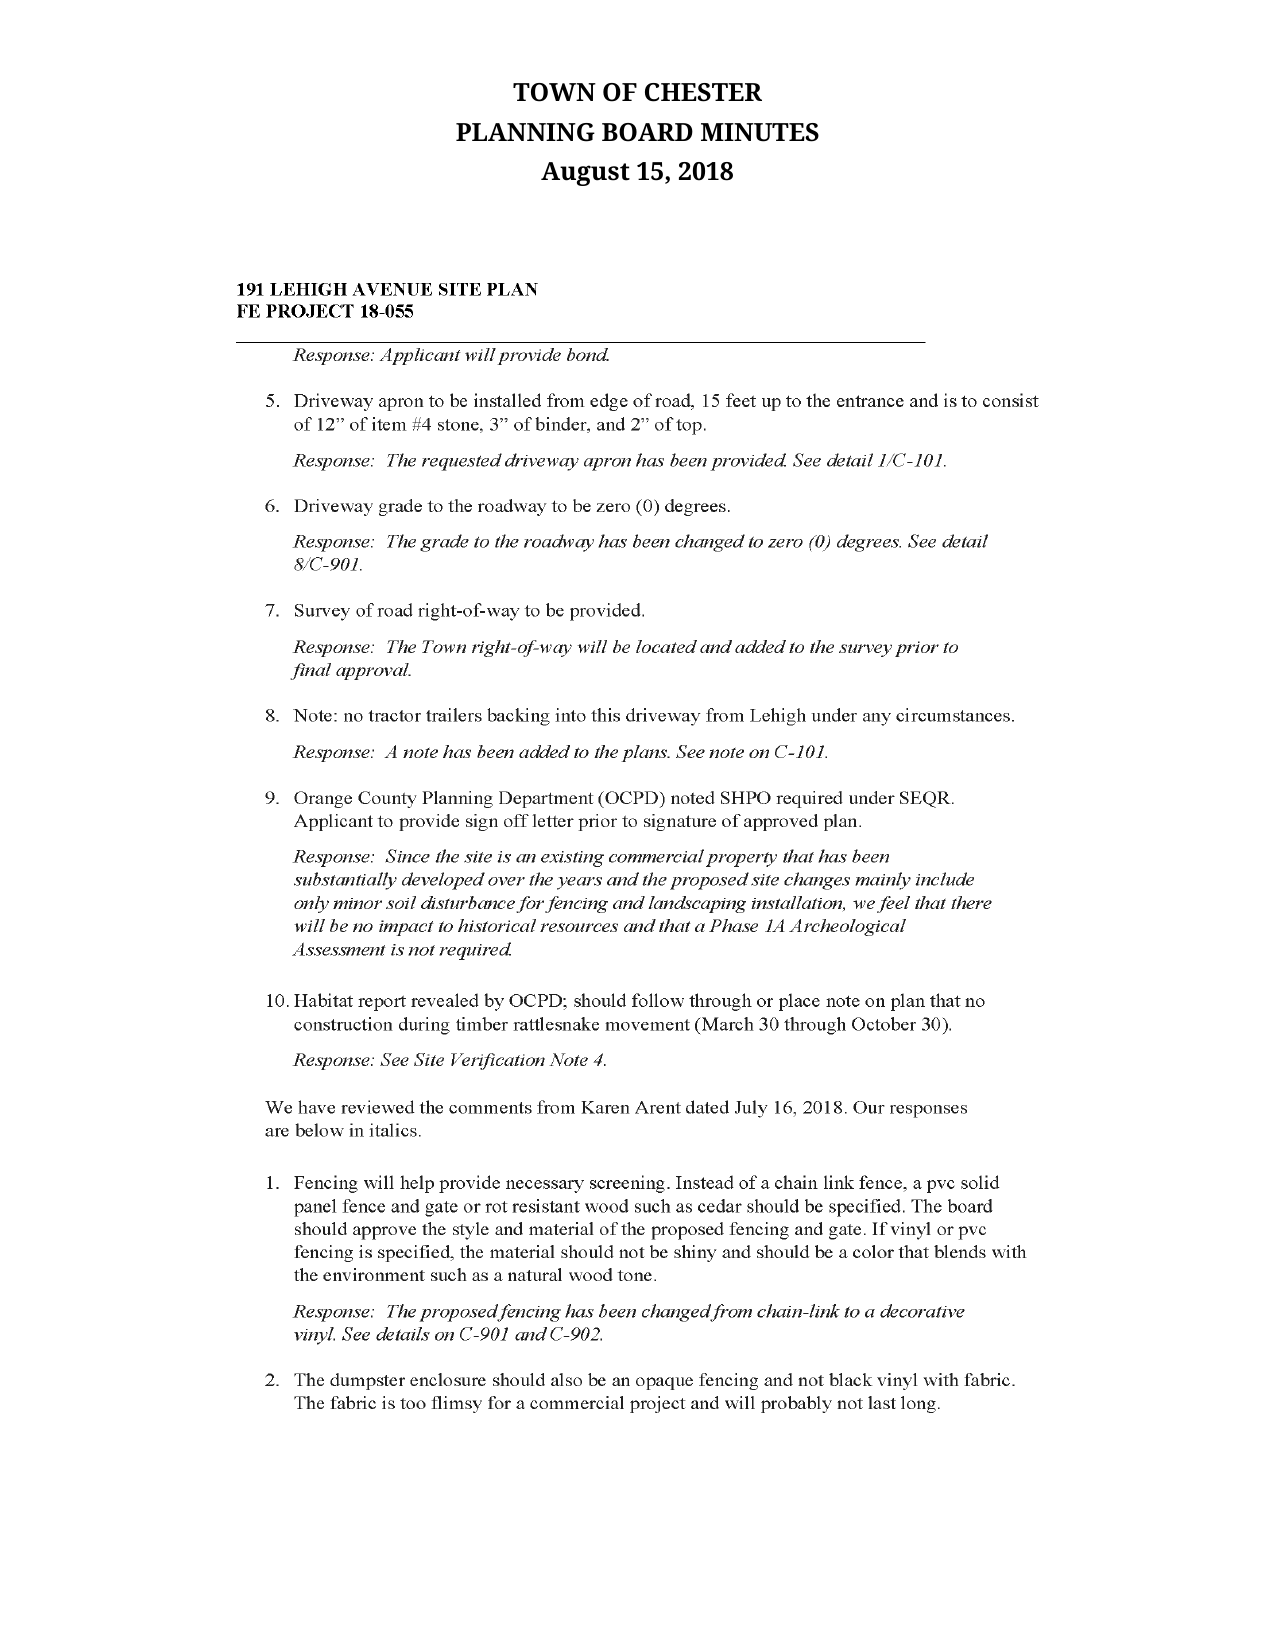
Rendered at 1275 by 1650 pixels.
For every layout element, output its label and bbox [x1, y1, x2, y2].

picture [150, 220, 1125, 1483]
